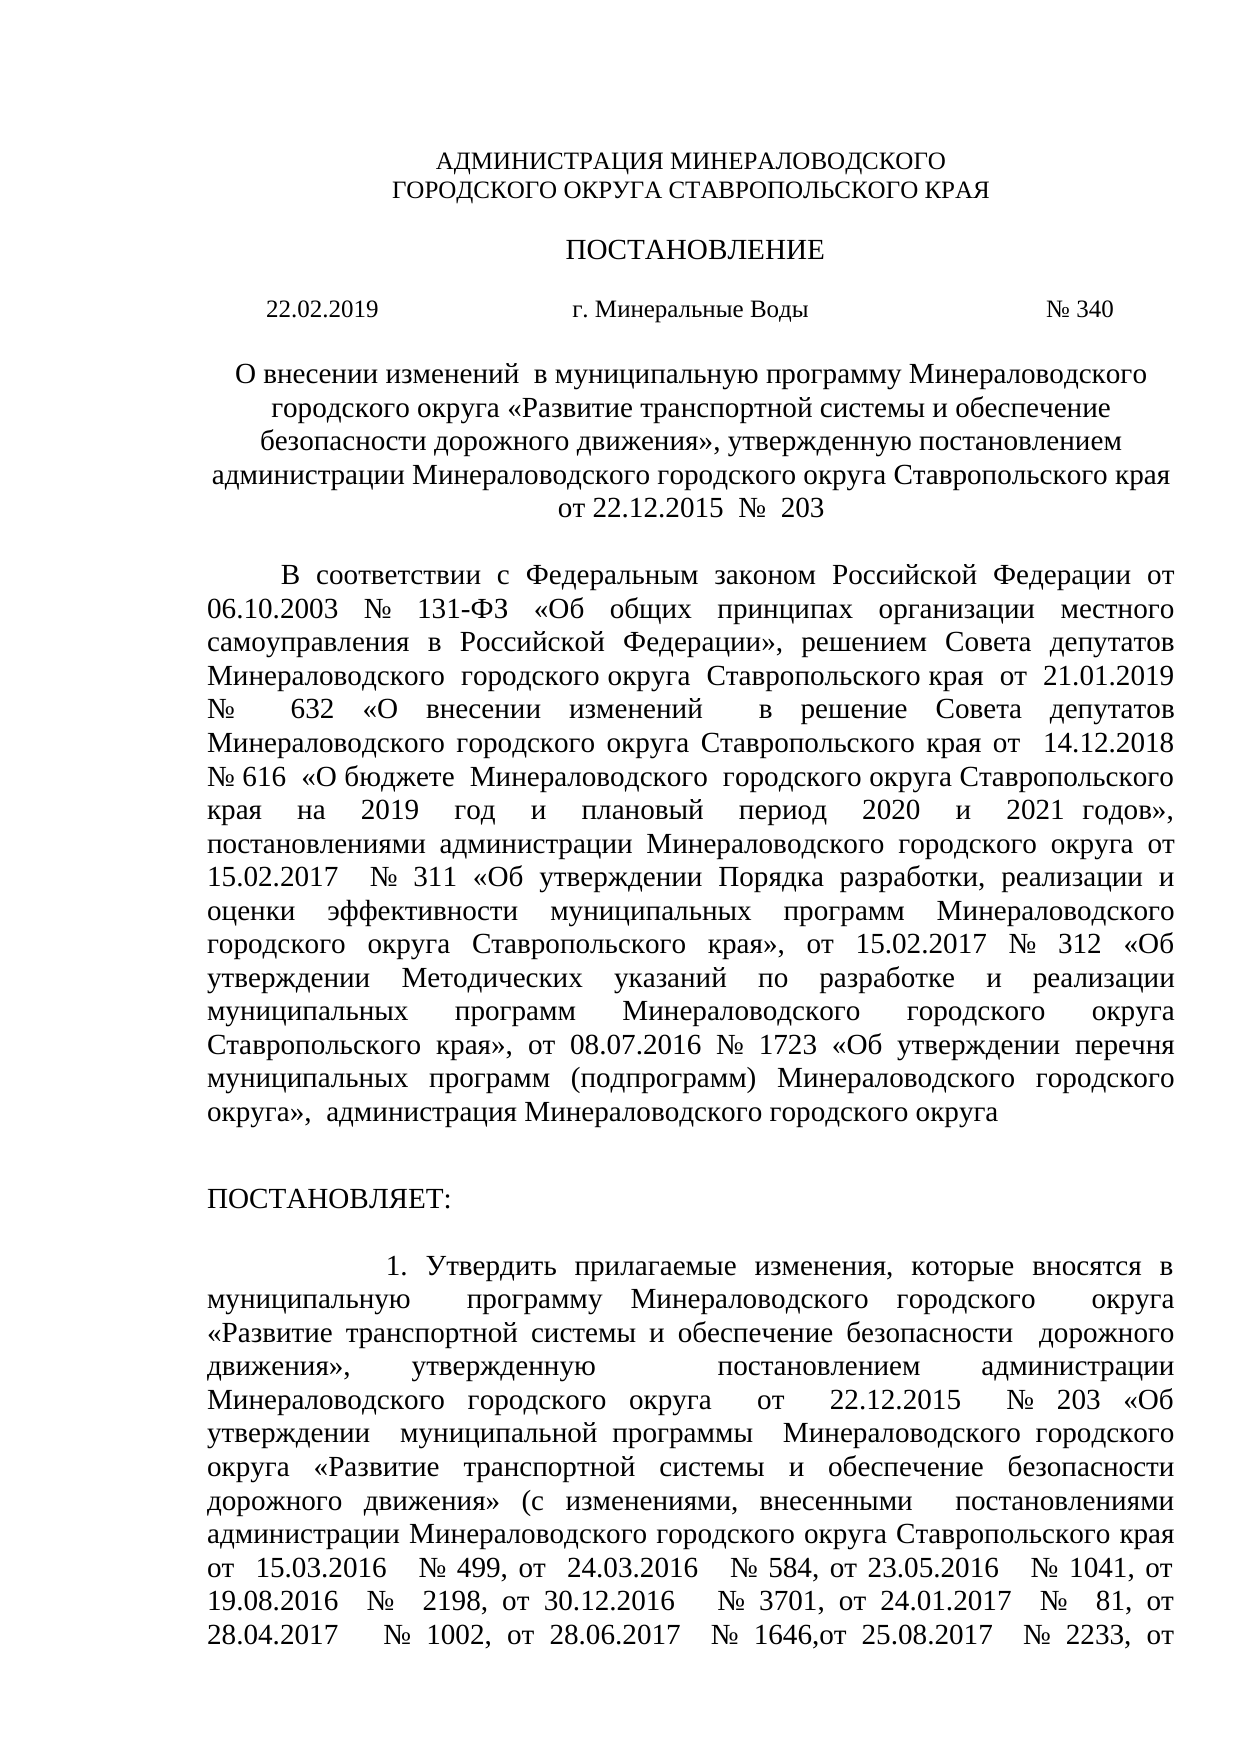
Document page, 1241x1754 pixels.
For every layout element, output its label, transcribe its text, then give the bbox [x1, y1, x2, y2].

text ПОСТАНОВЛЕНИЕ [207, 232, 1175, 266]
text ПОСТАНОВЛЯЕТ: [207, 1181, 1175, 1214]
text В соответствии с Федеральным законом Российской Федерации от 06.10.2003 № 131-ФЗ «Об общих принципах организации местного самоуправления в Российской Федерации», решением Совета депутатов Минераловодского городского округа Ставропольского края от 21.01.2019 № 632 «О внесении изменений в решение Совета депутатов Минераловодского городского округа Ставропольского края от 14.12.2018 № 616 «О бюджете Минераловодского городского округа Ставропольского края на 2019 год и плановый период 2020 и 2021 годов», постановлениями администрации Минераловодского городского округа от 15.02.2017 № 311 «Об утверждении Порядка разработки, реализации и оценки эффективности муниципальных программ Минераловодского городского округа Ставропольского края», от 15.02.2017 № 312 «Об утверждении Методических указаний по разработке и реализации муниципальных программ Минераловодского городского округа Ставропольского края», от 08.07.2016 № 1723 «Об утверждении перечня муниципальных программ (подпрограмм) Минераловодского городского округа», администрация Минераловодского городского округа [207, 557, 1175, 1128]
text О внесении изменений в муниципальную программу Минераловодского городского округа «Развитие транспортной системы и обеспечение безопасности дорожного движения», утвержденную постановлением администрации Минераловодского городского округа Ставропольского края от 22.12.2015 № 203 [207, 356, 1175, 524]
text АДМИНИСТРАЦИЯ МИНЕРАЛОВОДСКОГО [207, 146, 1175, 175]
text 22.02.2019 г. Минеральные Воды № 340 [266, 294, 1175, 323]
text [207, 1248, 1175, 1650]
text ГОРОДСКОГО ОКРУГА СТАВРОПОЛЬСКОГО КРАЯ [207, 175, 1175, 204]
